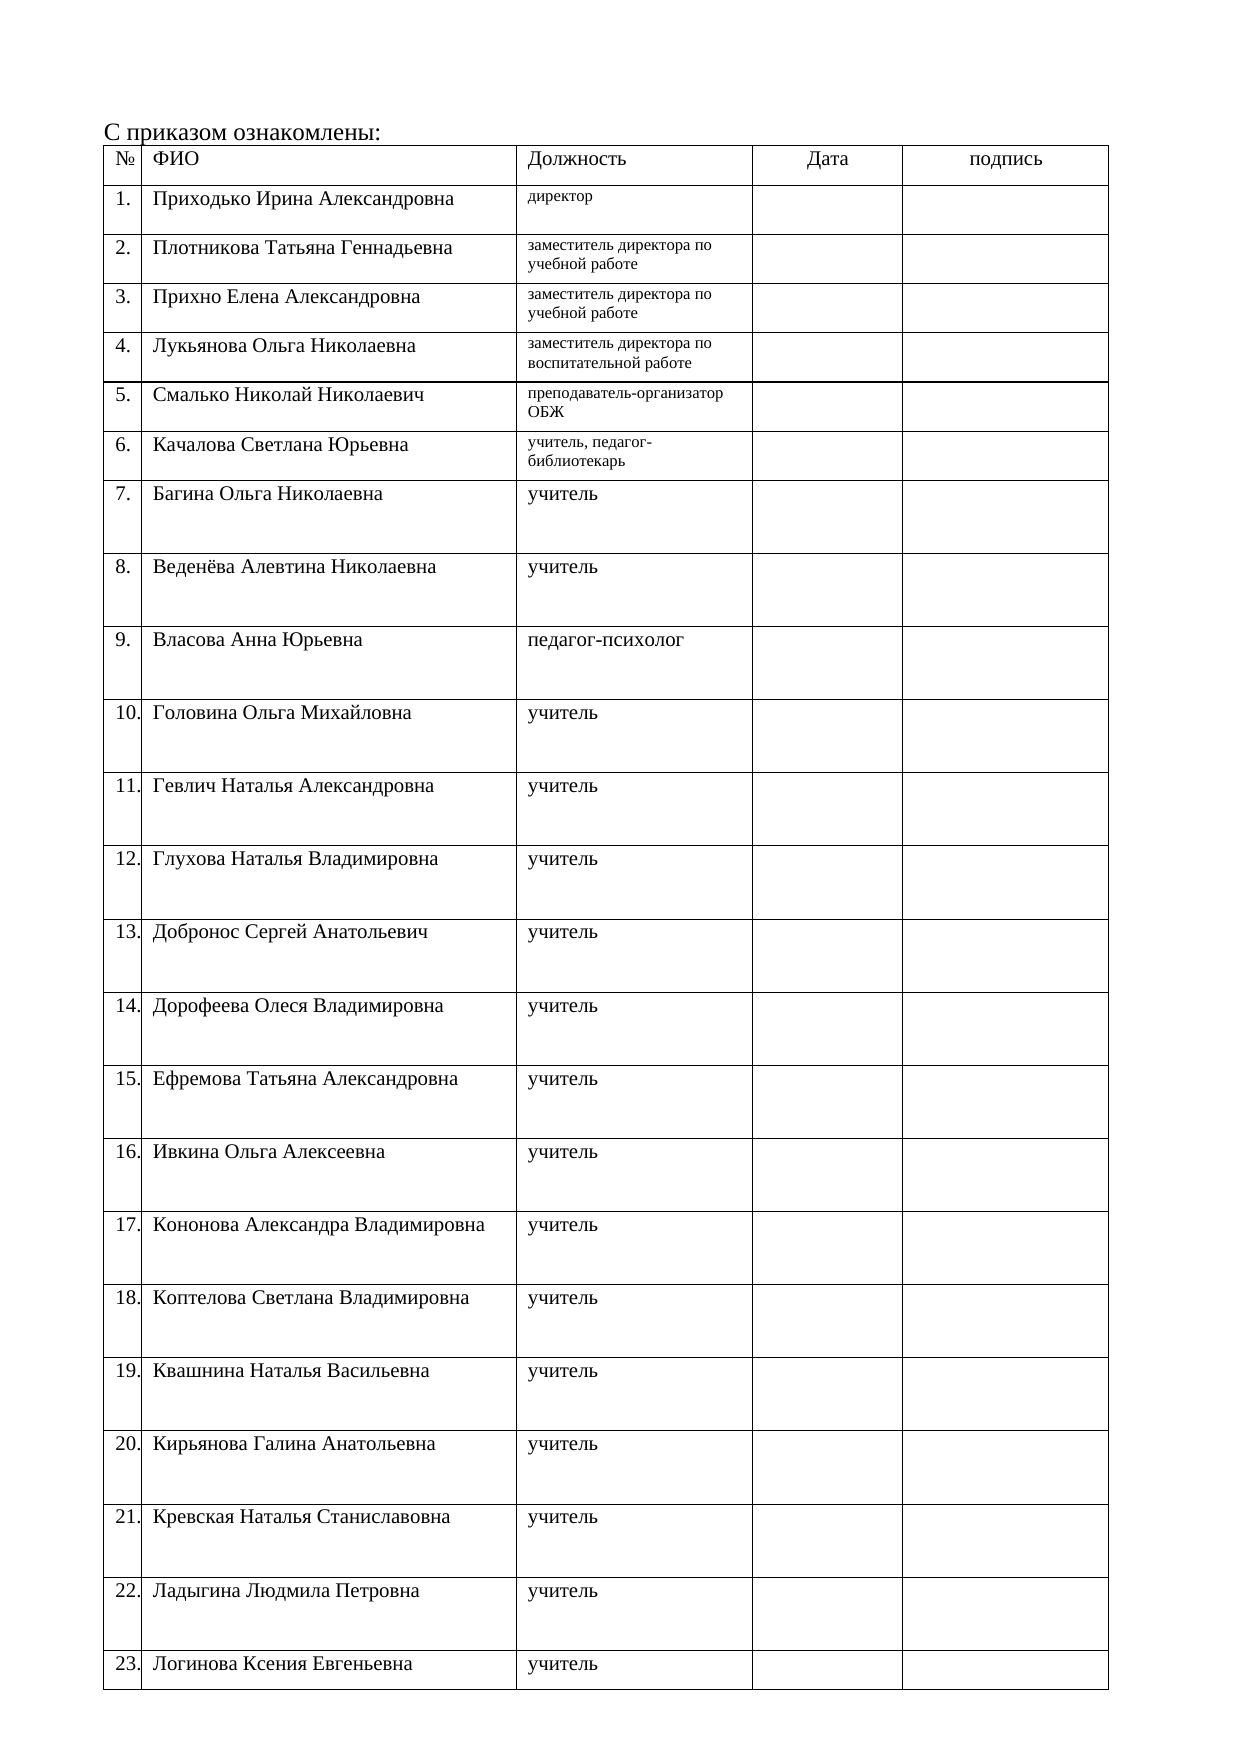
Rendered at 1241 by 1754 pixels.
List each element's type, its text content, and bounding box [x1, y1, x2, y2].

table_cell [104, 383, 141, 431]
table_cell [903, 1505, 1108, 1577]
table_cell [903, 186, 1108, 234]
table_cell [753, 554, 902, 626]
table_cell Власова Анна Юрьевна [142, 627, 516, 699]
table_cell [753, 1285, 902, 1357]
table_cell учитель [517, 1212, 752, 1284]
table_cell [903, 284, 1108, 332]
table_cell [753, 846, 902, 918]
table_cell педагог-психолог [517, 627, 752, 699]
table_cell [903, 554, 1108, 626]
table_cell [903, 700, 1108, 772]
table_cell Дорофеева Олеся Владимировна [142, 993, 516, 1065]
table_cell преподаватель-организатор ОБЖ [517, 383, 752, 431]
table_cell [104, 1212, 141, 1284]
table_cell [753, 432, 902, 480]
table_cell [903, 383, 1108, 431]
table_cell [104, 554, 141, 626]
table_cell [903, 846, 1108, 918]
table_cell Кирьянова Галина Анатольевна [142, 1431, 516, 1503]
table_cell [104, 1651, 141, 1689]
table_cell [903, 432, 1108, 480]
table_cell [104, 773, 141, 845]
table_cell [104, 993, 141, 1065]
table_cell Качалова Светлана Юрьевна [142, 432, 516, 480]
table_cell Ивкина Ольга Алексеевна [142, 1139, 516, 1211]
table_cell учитель [517, 1358, 752, 1430]
table_cell Глухова Наталья Владимировна [142, 846, 516, 918]
table_cell Веденёва Алевтина Николаевна [142, 554, 516, 626]
table_cell [753, 1578, 902, 1650]
table_cell [104, 284, 141, 332]
table_cell [753, 1066, 902, 1138]
table_cell учитель [517, 1285, 752, 1357]
table_cell [903, 333, 1108, 381]
table_cell Багина Ольга Николаевна [142, 481, 516, 553]
table_cell [753, 1431, 902, 1503]
table_cell учитель [517, 773, 752, 845]
table_cell [104, 333, 141, 381]
table_cell [753, 284, 902, 332]
table_cell [903, 1651, 1108, 1689]
table_cell Лукьянова Ольга Николаевна [142, 333, 516, 381]
table_cell [903, 1431, 1108, 1503]
table_cell [104, 1066, 141, 1138]
table_cell [753, 627, 902, 699]
table_cell [753, 1212, 902, 1284]
table_cell Коптелова Светлана Владимировна [142, 1285, 516, 1357]
table_header № [104, 146, 141, 185]
table_cell учитель [517, 481, 752, 553]
table_cell [104, 1285, 141, 1357]
table_cell Головина Ольга Михайловна [142, 700, 516, 772]
table_cell [104, 481, 141, 553]
table_cell [903, 1578, 1108, 1650]
table_cell учитель [517, 1431, 752, 1503]
table_cell [753, 235, 902, 283]
table_cell [753, 773, 902, 845]
table_cell заместитель директора по учебной работе [517, 235, 752, 283]
table_cell [104, 700, 141, 772]
table_cell Прихно Елена Александровна [142, 284, 516, 332]
table_cell учитель [517, 1651, 752, 1689]
table_cell Плотникова Татьяна Геннадьевна [142, 235, 516, 283]
table_cell [104, 1505, 141, 1577]
table_cell [903, 1066, 1108, 1138]
table_cell заместитель директора по учебной работе [517, 284, 752, 332]
table_cell [753, 1651, 902, 1689]
table_cell учитель [517, 554, 752, 626]
table_cell Добронос Сергей Анатольевич [142, 920, 516, 992]
table_cell учитель [517, 1505, 752, 1577]
table_cell Приходько Ирина Александровна [142, 186, 516, 234]
table_cell [903, 773, 1108, 845]
table_cell [104, 627, 141, 699]
table_cell [903, 1212, 1108, 1284]
table_cell [903, 481, 1108, 553]
table_cell [903, 1358, 1108, 1430]
table_cell [104, 920, 141, 992]
table_cell [753, 700, 902, 772]
table_cell Кононова Александра Владимировна [142, 1212, 516, 1284]
table_cell [903, 920, 1108, 992]
table_cell Кревская Наталья Станиславовна [142, 1505, 516, 1577]
table_cell [104, 1139, 141, 1211]
table_cell учитель [517, 1578, 752, 1650]
table_cell [104, 186, 141, 234]
table_cell [753, 1358, 902, 1430]
table_cell учитель [517, 1139, 752, 1211]
table_cell [753, 920, 902, 992]
table_cell [753, 993, 902, 1065]
table_cell учитель [517, 846, 752, 918]
table_cell [104, 432, 141, 480]
table_cell [753, 186, 902, 234]
table_cell [753, 481, 902, 553]
table_cell директор [517, 186, 752, 234]
table_cell [104, 235, 141, 283]
table_cell Смалько Николай Николаевич [142, 383, 516, 431]
table_cell [753, 1505, 902, 1577]
table_cell [104, 1578, 141, 1650]
table_cell Квашнина Наталья Васильевна [142, 1358, 516, 1430]
table_cell [753, 333, 902, 381]
table_cell заместитель директора по воспитательной работе [517, 333, 752, 381]
table_header подпись [903, 146, 1108, 185]
table_header ФИО [142, 146, 516, 185]
table_cell Ефремова Татьяна Александровна [142, 1066, 516, 1138]
table_cell [903, 235, 1108, 283]
table_cell [104, 1358, 141, 1430]
table_cell учитель [517, 920, 752, 992]
table_cell учитель [517, 993, 752, 1065]
table_cell [104, 846, 141, 918]
table_cell [903, 1139, 1108, 1211]
table_header Должность [517, 146, 752, 185]
table_cell Гевлич Наталья Александровна [142, 773, 516, 845]
table_cell [753, 1139, 902, 1211]
table_cell [753, 383, 902, 431]
table_cell учитель [517, 1066, 752, 1138]
table_cell [903, 1285, 1108, 1357]
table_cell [142, 1651, 516, 1689]
table_header Дата [753, 146, 902, 185]
text С приказом ознакомлены: [103, 117, 1152, 145]
table_cell [903, 627, 1108, 699]
table_cell учитель [517, 700, 752, 772]
table_cell Ладыгина Людмила Петровна [142, 1578, 516, 1650]
table_cell [104, 1431, 141, 1503]
table_cell [903, 993, 1108, 1065]
table_cell учитель, педагог-библиотекарь [517, 432, 752, 480]
